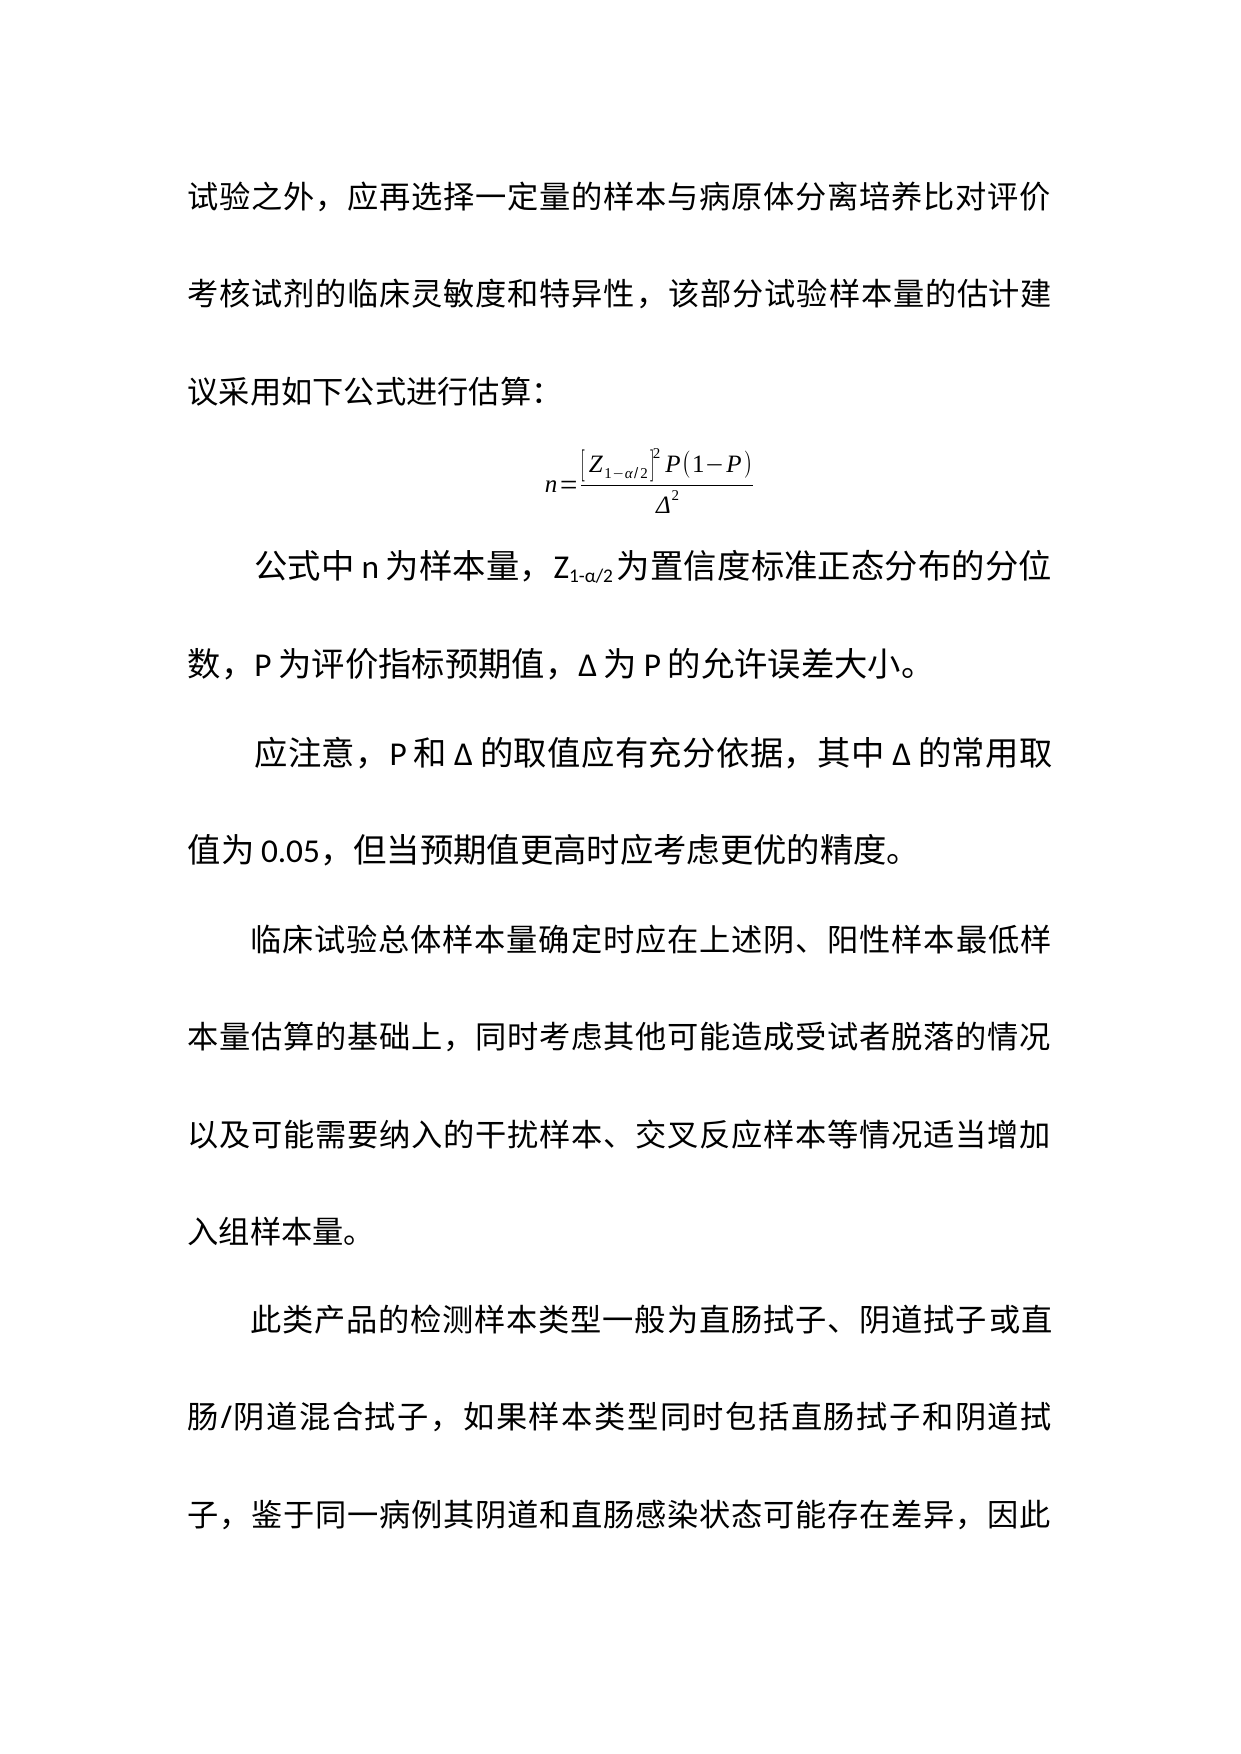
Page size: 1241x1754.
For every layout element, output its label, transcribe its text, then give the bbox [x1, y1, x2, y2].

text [187, 1285, 1053, 1545]
text 临床试验总体样本量确定时应在上述阴、阳性样本最低样本量估算的基础上，同时考虑其他可能造成受试者脱落的情况以及可能需要纳入的干扰样本、交叉反应样本等情况适当增加入组样本量。 [187, 905, 1053, 1262]
text 应注意，P和Δ的取值应有充分依据，其中Δ的常用取值为0.05，但当预期值更高时应考虑更优的精度。 [187, 718, 1053, 881]
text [187, 162, 1053, 422]
text 公式中n为样本量，Z1-α/2为置信度标准正态分布的分位数，P为评价指标预期值，Δ为P的允许误差大小。 [187, 532, 1053, 694]
